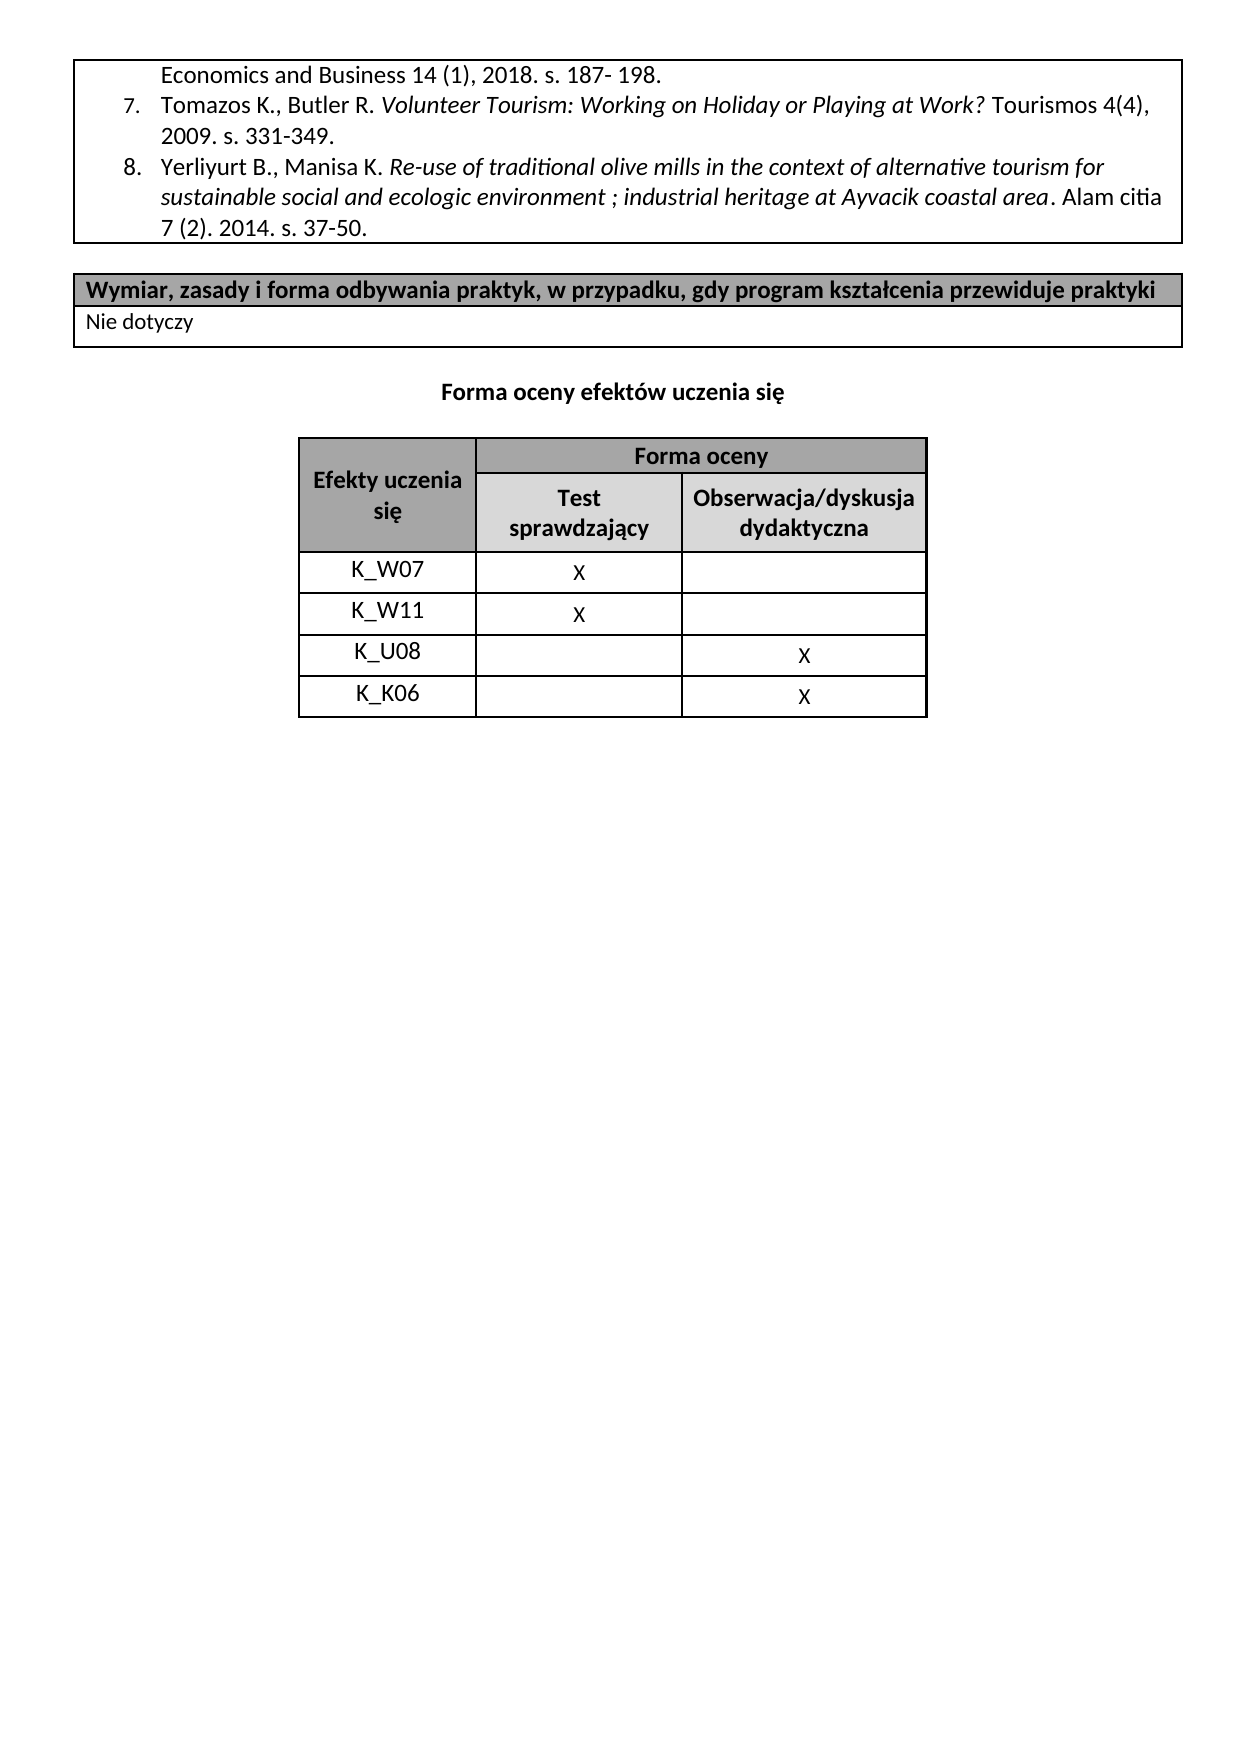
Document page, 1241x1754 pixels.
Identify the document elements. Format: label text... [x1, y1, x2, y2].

table_header Forma oceny [477, 439, 925, 472]
table_cell Obserwacja/dyskusja dydaktyczna [683, 474, 925, 551]
table_cell [477, 677, 681, 716]
table_header Efekty uczenia się [300, 439, 475, 551]
text Forma oceny efektów uczenia się [133, 376, 1093, 407]
table_cell [683, 594, 925, 633]
table_cell [477, 636, 681, 675]
table_cell [683, 553, 925, 592]
table_cell X [477, 594, 681, 633]
table_cell K_U08 [300, 636, 475, 675]
table_cell K_W11 [300, 594, 475, 633]
table_cell Test sprawdzający [477, 474, 681, 551]
table_cell K_W07 [300, 553, 475, 592]
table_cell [75, 61, 1181, 242]
table_cell X [683, 636, 925, 675]
table_header Wymiar, zasady i forma odbywania praktyk, w przypadku, gdy program kształcenia przewiduje praktyki [75, 275, 1181, 305]
table_cell X [683, 677, 925, 716]
table_cell K_K06 [300, 677, 475, 716]
table_cell X [477, 553, 681, 592]
